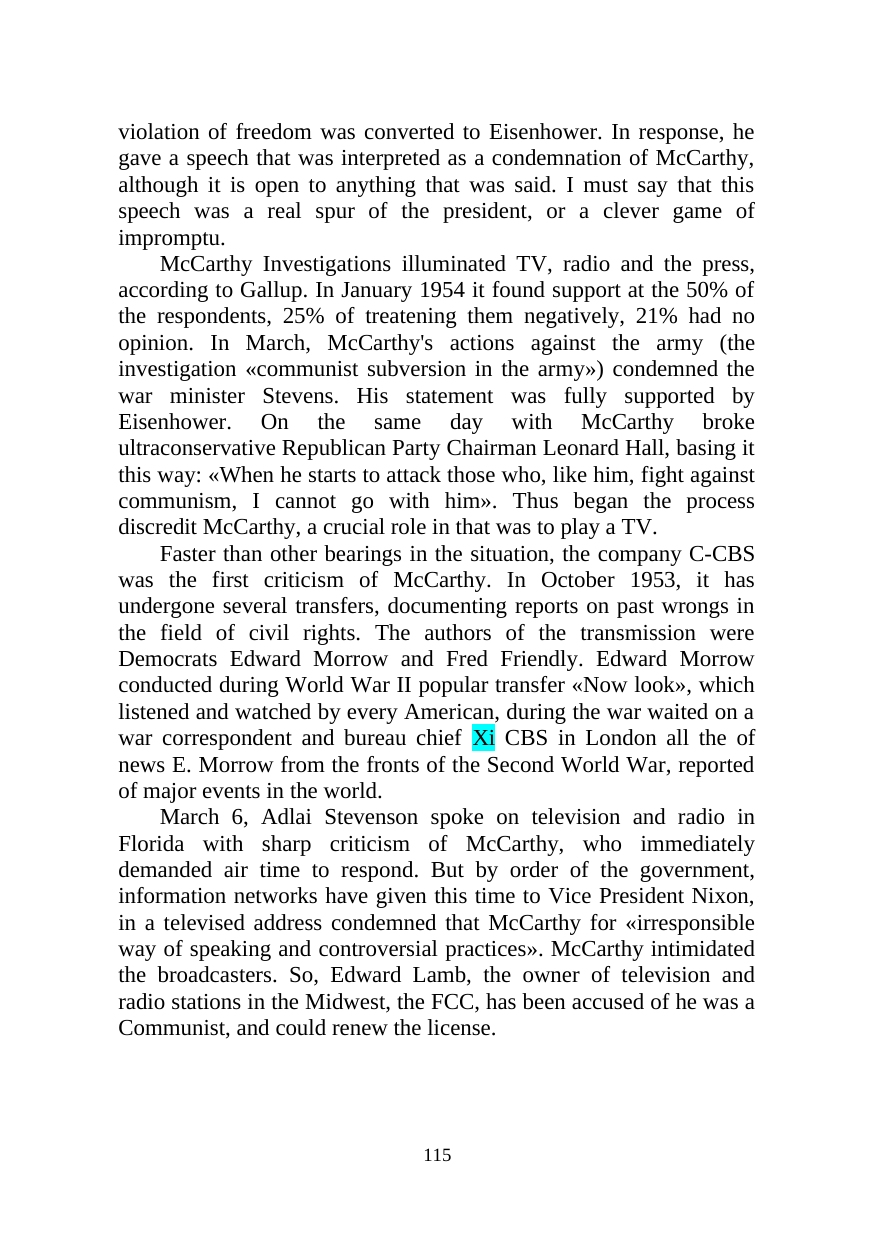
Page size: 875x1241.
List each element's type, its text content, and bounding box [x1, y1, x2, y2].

text Faster than other bearings in the situation, the company C-CBS was the first criticism of McCarthy. In October 1953, it has undergone several transfers, documenting reports on past wrongs in the field of civil rights. The authors of the transmission were Democrats Edward Morrow and Fred Friendly. Edward Morrow conducted during World War II popular transfer «Now look», which listened and watched by every American, during the war waited on a war correspondent and bureau chief Xi CBS in London all the of news E. Morrow from the fronts of the Second World War, reported of major events in the world. [118, 540, 756, 803]
text McCarthy Investigations illuminated TV, radio and the press, according to Gallup. In January 1954 it found support at the 50% of the respondents, 25% of treatening them negatively, 21% had no opinion. In March, McCarthy's actions against the army (the investigation «communist subversion in the army») condemned the war minister Stevens. His statement was fully supported by Eisenhower. On the same day with McCarthy broke ultraconservative Republican Party Chairman Leonard Hall, basing it this way: «When he starts to attack those who, like him, fight against communism, I cannot go with him». Thus began the process discredit McCarthy, a crucial role in that was to play a TV. [118, 250, 756, 540]
text March 6, Adlai Stevenson spoke on television and radio in Florida with sharp criticism of McCarthy, who immediately demanded air time to respond. But by order of the government, information networks have given this time to Vice President Nixon, in a televised address condemned that McCarthy for «irresponsible way of speaking and controversial practices». McCarthy intimidated the broadcasters. So, Edward Lamb, the owner of television and radio stations in the Midwest, the FCC, has been accused of he was a Communist, and could renew the license. [118, 803, 756, 1041]
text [118, 118, 756, 250]
